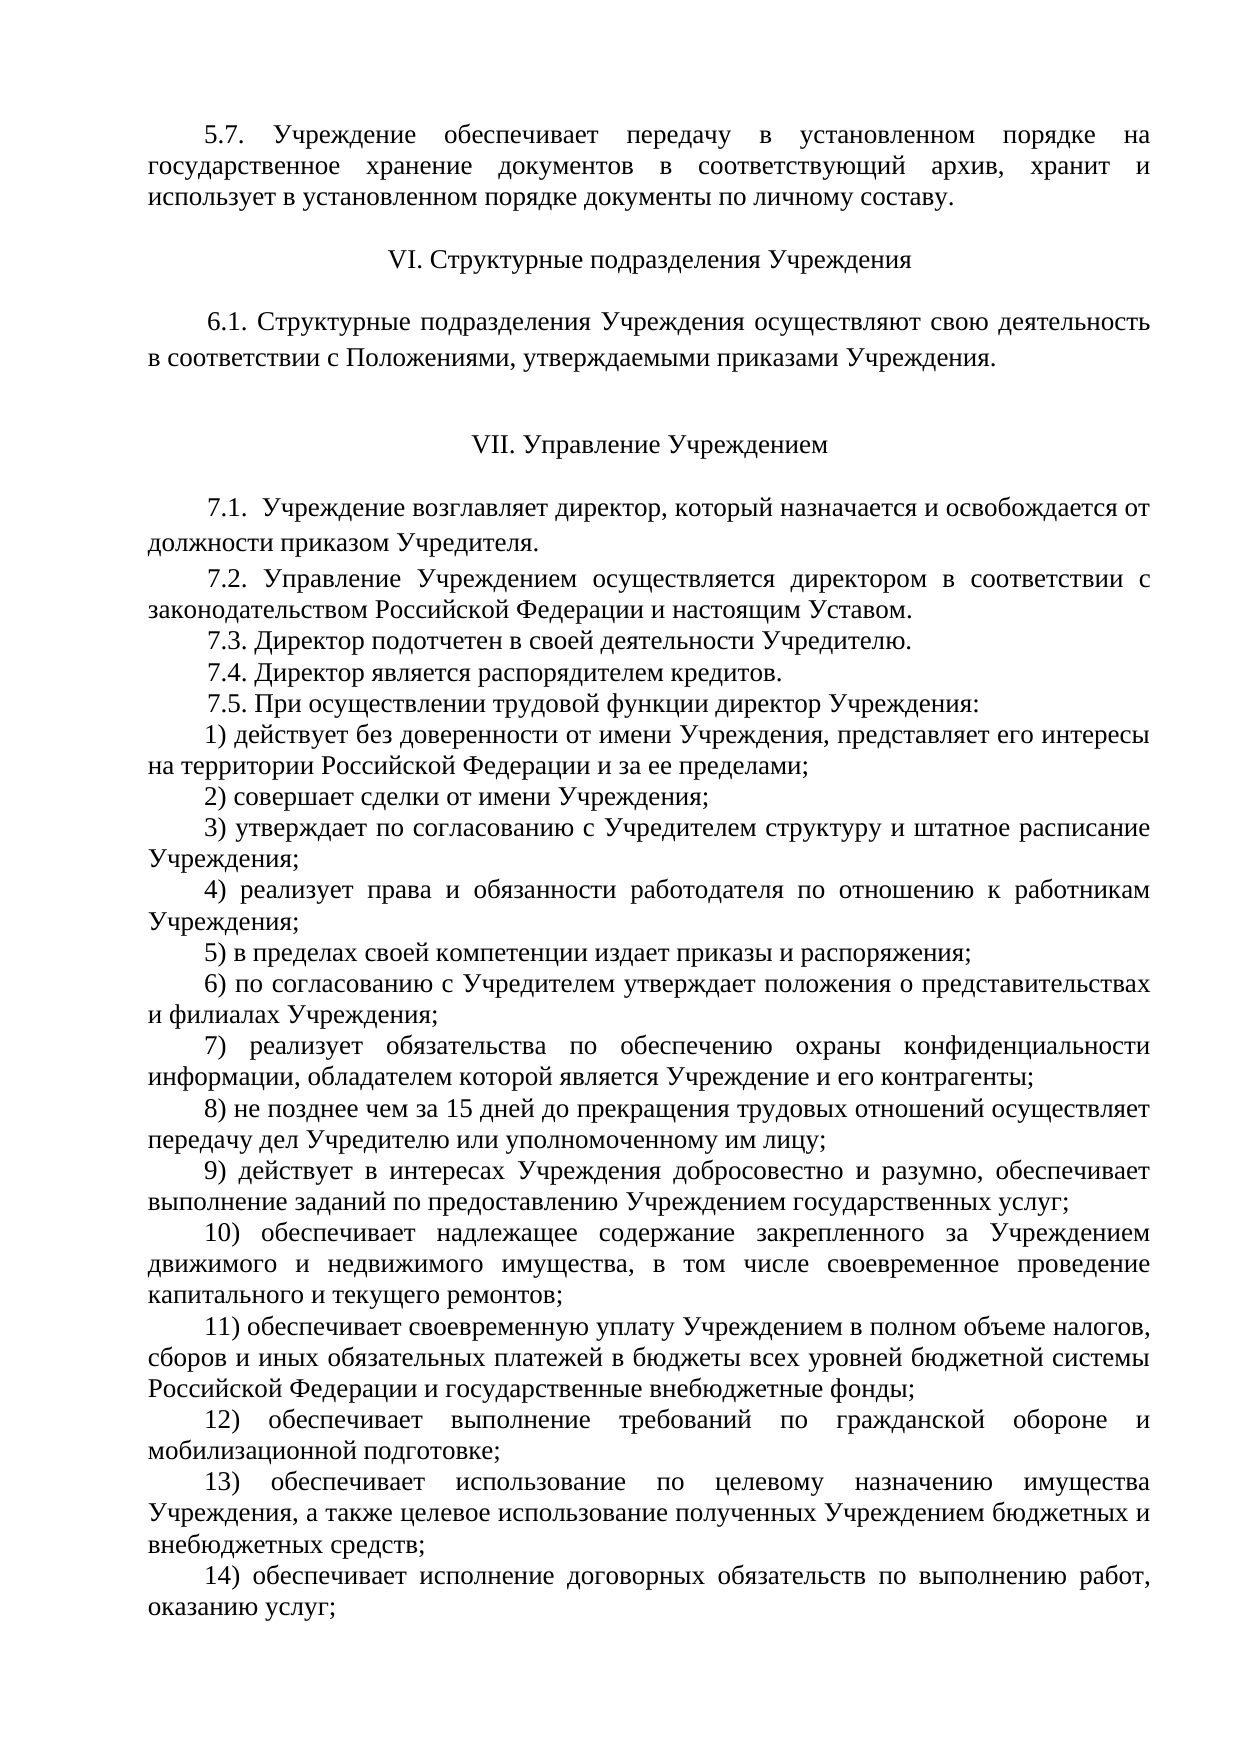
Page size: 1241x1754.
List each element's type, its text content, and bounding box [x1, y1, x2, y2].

text 11) обеспечивает своевременную уплату Учреждением в полном объеме налогов, сборов и иных обязательных платежей в бюджеты всех уровней бюджетной системы Российской Федерации и государственные внебюджетные фонды; [148, 1310, 1152, 1403]
text VI. Структурные подразделения Учреждения [148, 243, 1152, 274]
text 8) не позднее чем за 15 дней до прекращения трудовых отношений осуществляет передачу дел Учредителю или уполномоченному им лицу; [148, 1092, 1152, 1154]
text 6.1. Структурные подразделения Учреждения осуществляют свою деятельность в соответствии с Положениями, утверждаемыми приказами Учреждения. [148, 305, 1152, 372]
text 7.5. При осуществлении трудовой функции директор Учреждения: [148, 687, 1152, 718]
text 1) действует без доверенности от имени Учреждения, представляет его интересы на территории Российской Федерации и за ее пределами; [148, 718, 1152, 780]
text 5) в пределах своей компетенции издает приказы и распоряжения; [148, 936, 1152, 967]
text 7.1. Учреждение возглавляет директор, который назначается и освобождается от должности приказом Учредителя. [148, 491, 1152, 558]
text 10) обеспечивает надлежащее содержание закрепленного за Учреждением движимого и недвижимого имущества, в том числе своевременное проведение капитального и текущего ремонтов; [148, 1216, 1152, 1310]
text 12) обеспечивает выполнение требований по гражданской обороне и мобилизационной подготовке; [148, 1403, 1152, 1465]
text 13) обеспечивает использование по целевому назначению имущества Учреждения, а также целевое использование полученных Учреждением бюджетных и внебюджетных средств; [148, 1465, 1152, 1559]
text 3) утверждает по согласованию с Учредителем структуру и штатное расписание Учреждения; [148, 811, 1152, 874]
text 7) реализует обязательства по обеспечению охраны конфиденциальности информации, обладателем которой является Учреждение и его контрагенты; [148, 1029, 1152, 1092]
text 7.4. Директор является распорядителем кредитов. [148, 656, 1152, 687]
text 4) реализует права и обязанности работодателя по отношению к работникам Учреждения; [148, 874, 1152, 936]
text 7.3. Директор подотчетен в своей деятельности Учредителю. [148, 624, 1152, 656]
text 6) по согласованию с Учредителем утверждает положения о представительствах и филиалах Учреждения; [148, 967, 1152, 1029]
text 7.2. Управление Учреждением осуществляется директором в соответствии с законодательством Российской Федерации и настоящим Уставом. [148, 562, 1152, 624]
text 5.7. Учреждение обеспечивает передачу в установленном порядке на государственное хранение документов в соответствующий архив, хранит и использует в установленном порядке документы по личному составу. [148, 118, 1152, 212]
text 2) совершает сделки от имени Учреждения; [148, 780, 1152, 811]
text 14) обеспечивает исполнение договорных обязательств по выполнению работ, оказанию услуг; [148, 1559, 1152, 1621]
text 9) действует в интересах Учреждения добросовестно и разумно, обеспечивает выполнение заданий по предоставлению Учреждением государственных услуг; [148, 1154, 1152, 1216]
text VII. Управление Учреждением [148, 428, 1152, 459]
